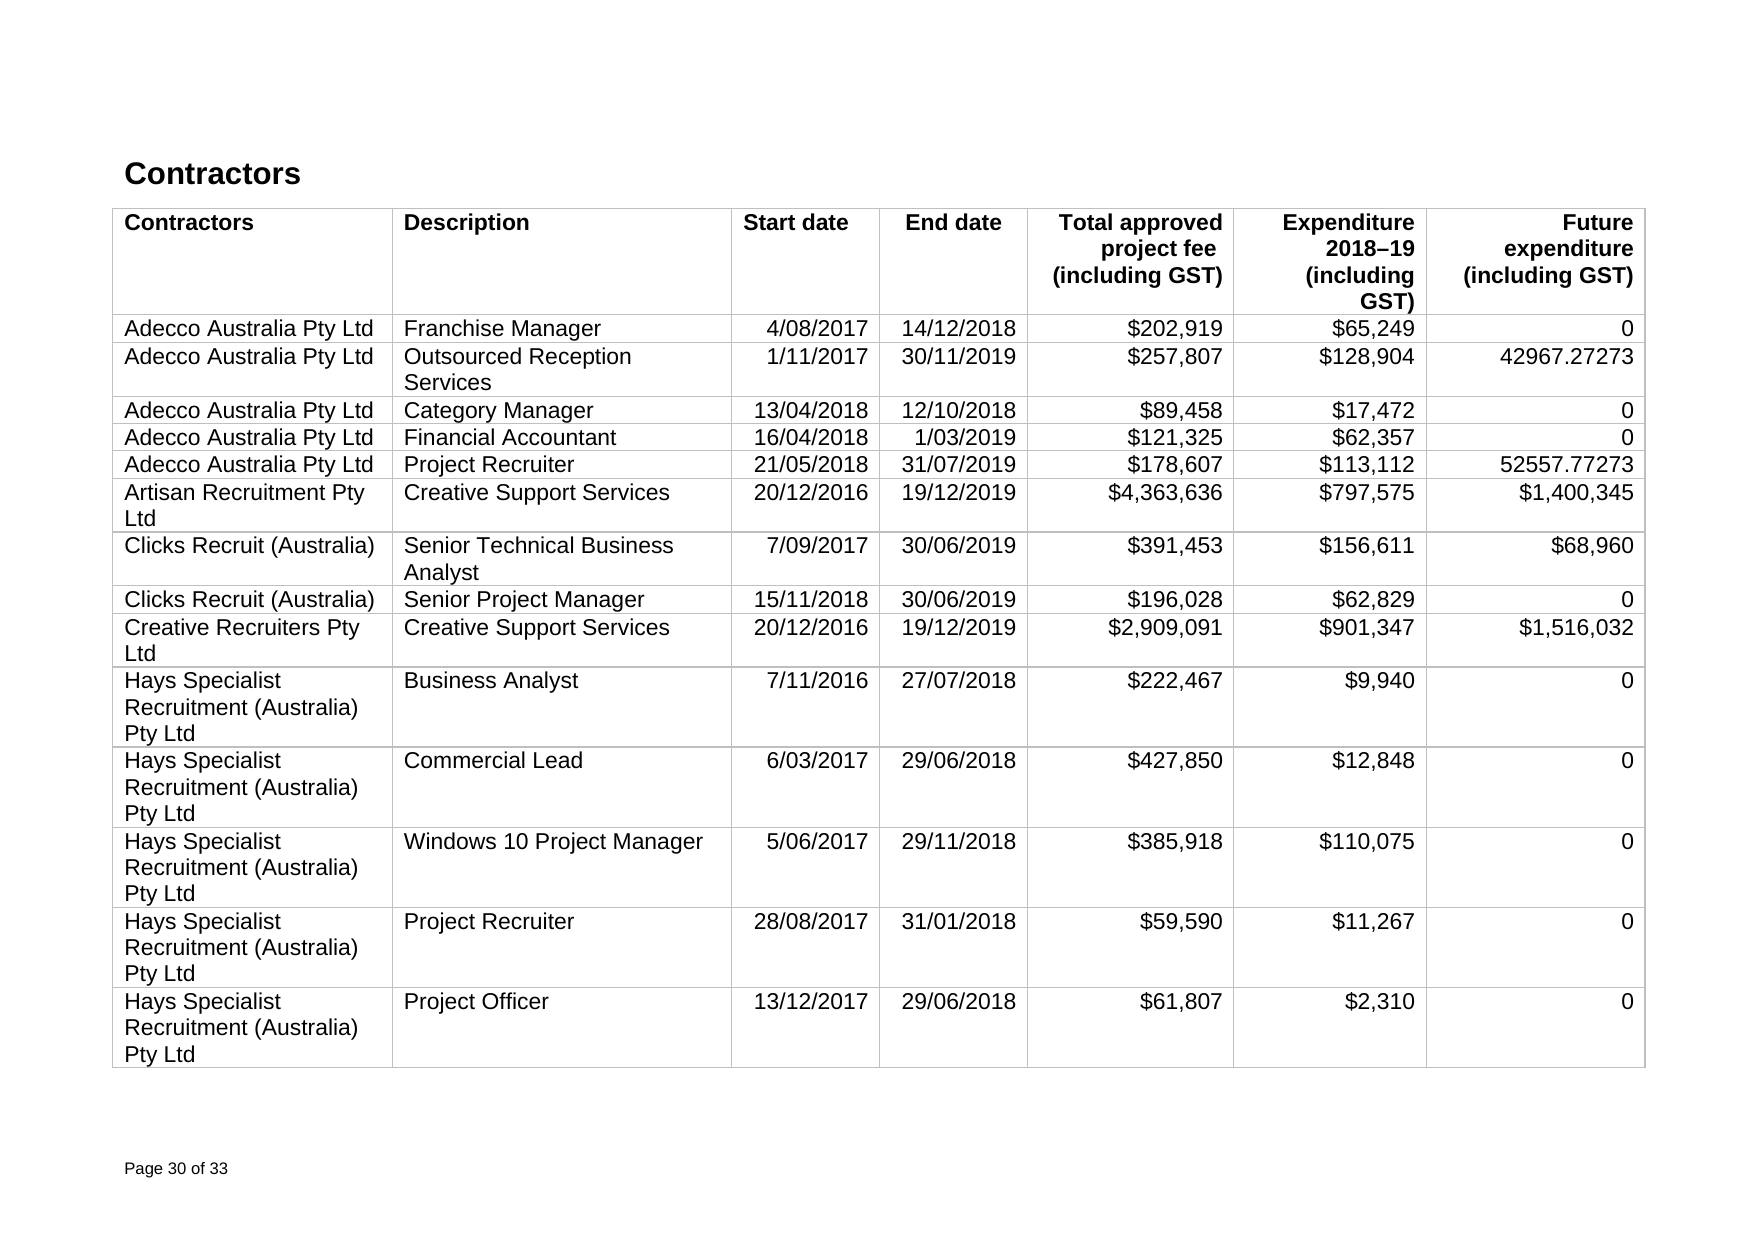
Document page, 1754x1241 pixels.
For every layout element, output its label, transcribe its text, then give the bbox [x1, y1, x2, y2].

table_cell Senior Technical Business Analyst [393, 533, 731, 585]
table_cell Hays Specialist Recruitment (Australia) Pty Ltd [113, 988, 392, 1067]
table_cell Financial Accountant [393, 424, 731, 450]
table_cell 21/05/2018 [732, 451, 879, 478]
table_cell 20/12/2016 [732, 614, 879, 666]
table_cell Adecco Australia Pty Ltd [113, 451, 392, 478]
table_cell Project Recruiter [393, 451, 731, 478]
table_cell 31/07/2019 [880, 451, 1027, 478]
table_cell $222,467 [1028, 668, 1233, 746]
table_cell 0 [1427, 424, 1644, 450]
table_cell Adecco Australia Pty Ltd [113, 397, 392, 423]
table_cell 13/12/2017 [732, 988, 879, 1067]
table_cell 30/11/2019 [880, 343, 1027, 396]
table_cell Hays Specialist Recruitment (Australia) Pty Ltd [113, 908, 392, 987]
table_cell Hays Specialist Recruitment (Australia) Pty Ltd [113, 748, 392, 827]
table_cell $797,575 [1234, 479, 1426, 531]
table_cell Hays Specialist Recruitment (Australia) Pty Ltd [113, 668, 392, 746]
table_cell $113,112 [1234, 451, 1426, 478]
table_cell Windows 10 Project Manager [393, 828, 731, 907]
table_cell 0 [1427, 748, 1644, 827]
table_cell 29/06/2018 [880, 748, 1027, 827]
table_cell $178,607 [1028, 451, 1233, 478]
table_cell 7/11/2016 [732, 668, 879, 746]
table_cell 29/06/2018 [880, 988, 1027, 1067]
table_cell Outsourced Reception Services [393, 343, 731, 396]
table_header Future expenditure (including GST) [1427, 209, 1644, 314]
table_cell 15/11/2018 [732, 586, 879, 613]
table_cell 0 [1427, 668, 1644, 746]
table_cell $59,590 [1028, 908, 1233, 987]
table_cell $202,919 [1028, 315, 1233, 342]
table_cell Clicks Recruit (Australia) [113, 586, 392, 613]
table_cell Creative Support Services [393, 614, 731, 666]
table_cell $257,807 [1028, 343, 1233, 396]
table_header Description [393, 209, 731, 314]
table_cell $901,347 [1234, 614, 1426, 666]
table_cell $89,458 [1028, 397, 1233, 423]
table_cell $2,909,091 [1028, 614, 1233, 666]
table_cell 52557.77273 [1427, 451, 1644, 478]
table_cell $4,363,636 [1028, 479, 1233, 531]
table_cell 19/12/2019 [880, 479, 1027, 531]
table_cell $62,829 [1234, 586, 1426, 613]
table_cell 12/10/2018 [880, 397, 1027, 423]
table_cell Project Officer [393, 988, 731, 1067]
table_cell 31/01/2018 [880, 908, 1027, 987]
table_cell 0 [1427, 828, 1644, 907]
table_cell $61,807 [1028, 988, 1233, 1067]
table_header Total approved project fee (including GST) [1028, 209, 1233, 314]
table_cell 0 [1427, 586, 1644, 613]
table_header End date [880, 209, 1027, 314]
table_cell 13/04/2018 [732, 397, 879, 423]
table_cell Franchise Manager [393, 315, 731, 342]
table_header Start date [732, 209, 879, 314]
table_cell 7/09/2017 [732, 533, 879, 585]
table_cell Artisan Recruitment Pty Ltd [113, 479, 392, 531]
table_cell $128,904 [1234, 343, 1426, 396]
table_cell Project Recruiter [393, 908, 731, 987]
table_cell 27/07/2018 [880, 668, 1027, 746]
table_cell 20/12/2016 [732, 479, 879, 531]
table_cell Hays Specialist Recruitment (Australia) Pty Ltd [113, 828, 392, 907]
table_header Contractors [113, 209, 392, 314]
table_cell 16/04/2018 [732, 424, 879, 450]
table_cell Creative Support Services [393, 479, 731, 531]
table_cell $17,472 [1234, 397, 1426, 423]
table_cell $385,918 [1028, 828, 1233, 907]
table_cell 29/11/2018 [880, 828, 1027, 907]
table_cell $1,516,032 [1427, 614, 1644, 666]
table_cell Category Manager [393, 397, 731, 423]
table_cell $1,400,345 [1427, 479, 1644, 531]
table_cell 19/12/2019 [880, 614, 1027, 666]
table_cell Adecco Australia Pty Ltd [113, 343, 392, 396]
table_cell $121,325 [1028, 424, 1233, 450]
table_cell $2,310 [1234, 988, 1426, 1067]
table_cell $62,357 [1234, 424, 1426, 450]
table_cell 0 [1427, 397, 1644, 423]
table_cell $65,249 [1234, 315, 1426, 342]
table_cell 1/03/2019 [880, 424, 1027, 450]
table_cell $427,850 [1028, 748, 1233, 827]
table_cell Creative Recruiters Pty Ltd [113, 614, 392, 666]
table_cell 6/03/2017 [732, 748, 879, 827]
table_cell 0 [1427, 988, 1644, 1067]
table_cell 0 [1427, 908, 1644, 987]
table_cell $9,940 [1234, 668, 1426, 746]
table_cell 42967.27273 [1427, 343, 1644, 396]
table_cell $68,960 [1427, 533, 1644, 585]
table_cell 30/06/2019 [880, 586, 1027, 613]
table_cell 4/08/2017 [732, 315, 879, 342]
table_cell Adecco Australia Pty Ltd [113, 424, 392, 450]
table_cell 14/12/2018 [880, 315, 1027, 342]
table_cell Commercial Lead [393, 748, 731, 827]
table_cell Clicks Recruit (Australia) [113, 533, 392, 585]
table_cell 28/08/2017 [732, 908, 879, 987]
table_cell 1/11/2017 [732, 343, 879, 396]
table_cell 5/06/2017 [732, 828, 879, 907]
table_cell 0 [1427, 315, 1644, 342]
table_cell $391,453 [1028, 533, 1233, 585]
subtitle Contractors [124, 155, 1630, 191]
table_cell $12,848 [1234, 748, 1426, 827]
table_cell Business Analyst [393, 668, 731, 746]
table_cell $196,028 [1028, 586, 1233, 613]
table_cell Adecco Australia Pty Ltd [113, 315, 392, 342]
table_header Expenditure 2018–19 (including GST) [1234, 209, 1426, 314]
table_cell Senior Project Manager [393, 586, 731, 613]
table_cell 30/06/2019 [880, 533, 1027, 585]
table_cell $156,611 [1234, 533, 1426, 585]
table_cell $11,267 [1234, 908, 1426, 987]
table_cell $110,075 [1234, 828, 1426, 907]
